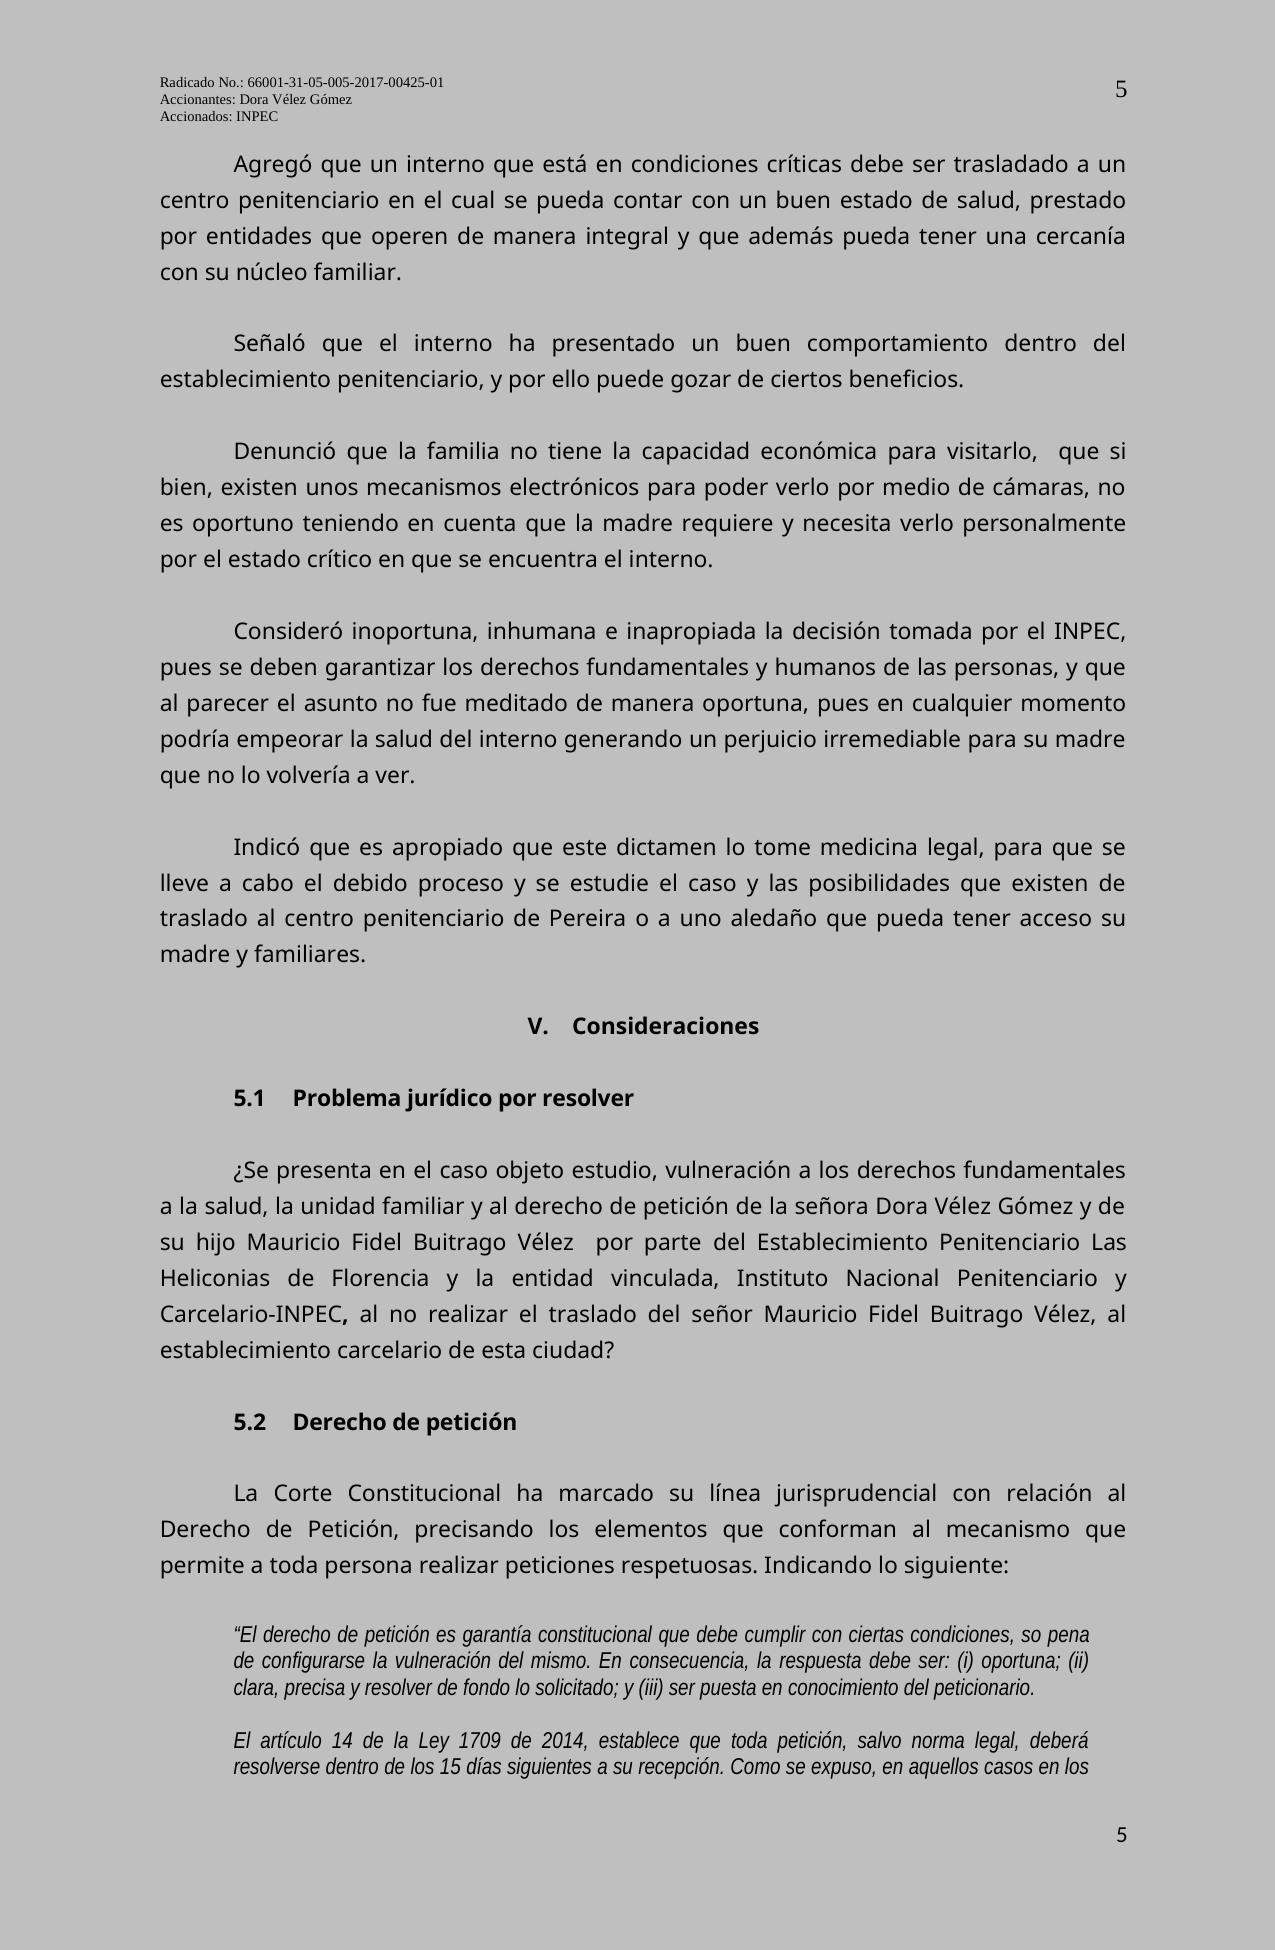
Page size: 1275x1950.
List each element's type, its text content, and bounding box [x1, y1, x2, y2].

text Indicó que es apropiado que este dictamen lo tome medicina legal, para que se lleve a cabo el debido proceso y se estudie el caso y las posibilidades que existen de traslado al centro penitenciario de Pereira o a uno aledaño que pueda tener acceso su madre y familiares. [159, 831, 1127, 969]
text Señaló que el interno ha presentado un buen comportamiento dentro del establecimiento penitenciario, y por ello puede gozar de ciertos beneficios. [159, 327, 1127, 394]
text Consideró inoportuna, inhumana e inapropiada la decisión tomada por el INPEC, pues se deben garantizar los derechos fundamentales y humanos de las personas, y que al parecer el asunto no fue meditado de manera oportuna, pues en cualquier momento podría empeorar la salud del interno generando un perjuicio irremediable para su madre que no lo volvería a ver. [159, 615, 1127, 790]
text “El derecho de petición es garantía constitucional que debe cumplir con ciertas condiciones, so pena de configurarse la vulneración del mismo. En consecuencia, la respuesta debe ser: (i) oportuna; (ii) clara, precisa y resolver de fondo lo solicitado; y (iii) ser puesta en conocimiento del peticionario. [233, 1621, 1092, 1700]
text Denunció que la familia no tiene la capacidad económica para visitarlo, que si bien, existen unos mecanismos electrónicos para poder verlo por medio de cámaras, no es oportuno teniendo en cuenta que la madre requiere y necesita verlo personalmente por el estado crítico en que se encuentra el interno. [159, 435, 1127, 574]
subtitle Consideraciones [159, 1010, 1127, 1041]
list Problema jurídico por resolver [233, 1082, 1127, 1113]
text Agregó que un interno que está en condiciones críticas debe ser trasladado a un centro penitenciario en el cual se pueda contar con un buen estado de salud, prestado por entidades que operen de manera integral y que además pueda tener una cercanía con su núcleo familiar. [159, 148, 1127, 287]
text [233, 1727, 1092, 1779]
text La Corte Constitucional ha marcado su línea jurisprudencial con relación al Derecho de Petición, precisando los elementos que conforman al mecanismo que permite a toda persona realizar peticiones respetuosas. Indicando lo siguiente: [159, 1477, 1127, 1581]
text ¿Se presenta en el caso objeto estudio, vulneración a los derechos fundamentales a la salud, la unidad familiar y al derecho de petición de la señora Dora Vélez Gómez y de su hijo Mauricio Fidel Buitrago Vélez por parte del Establecimiento Penitenciario Las Heliconias de Florencia y la entidad vinculada, Instituto Nacional Penitenciario y Carcelario-INPEC, al no realizar el traslado del señor Mauricio Fidel Buitrago Vélez, al establecimiento carcelario de esta ciudad? [159, 1154, 1127, 1365]
list Derecho de petición [233, 1406, 1127, 1437]
